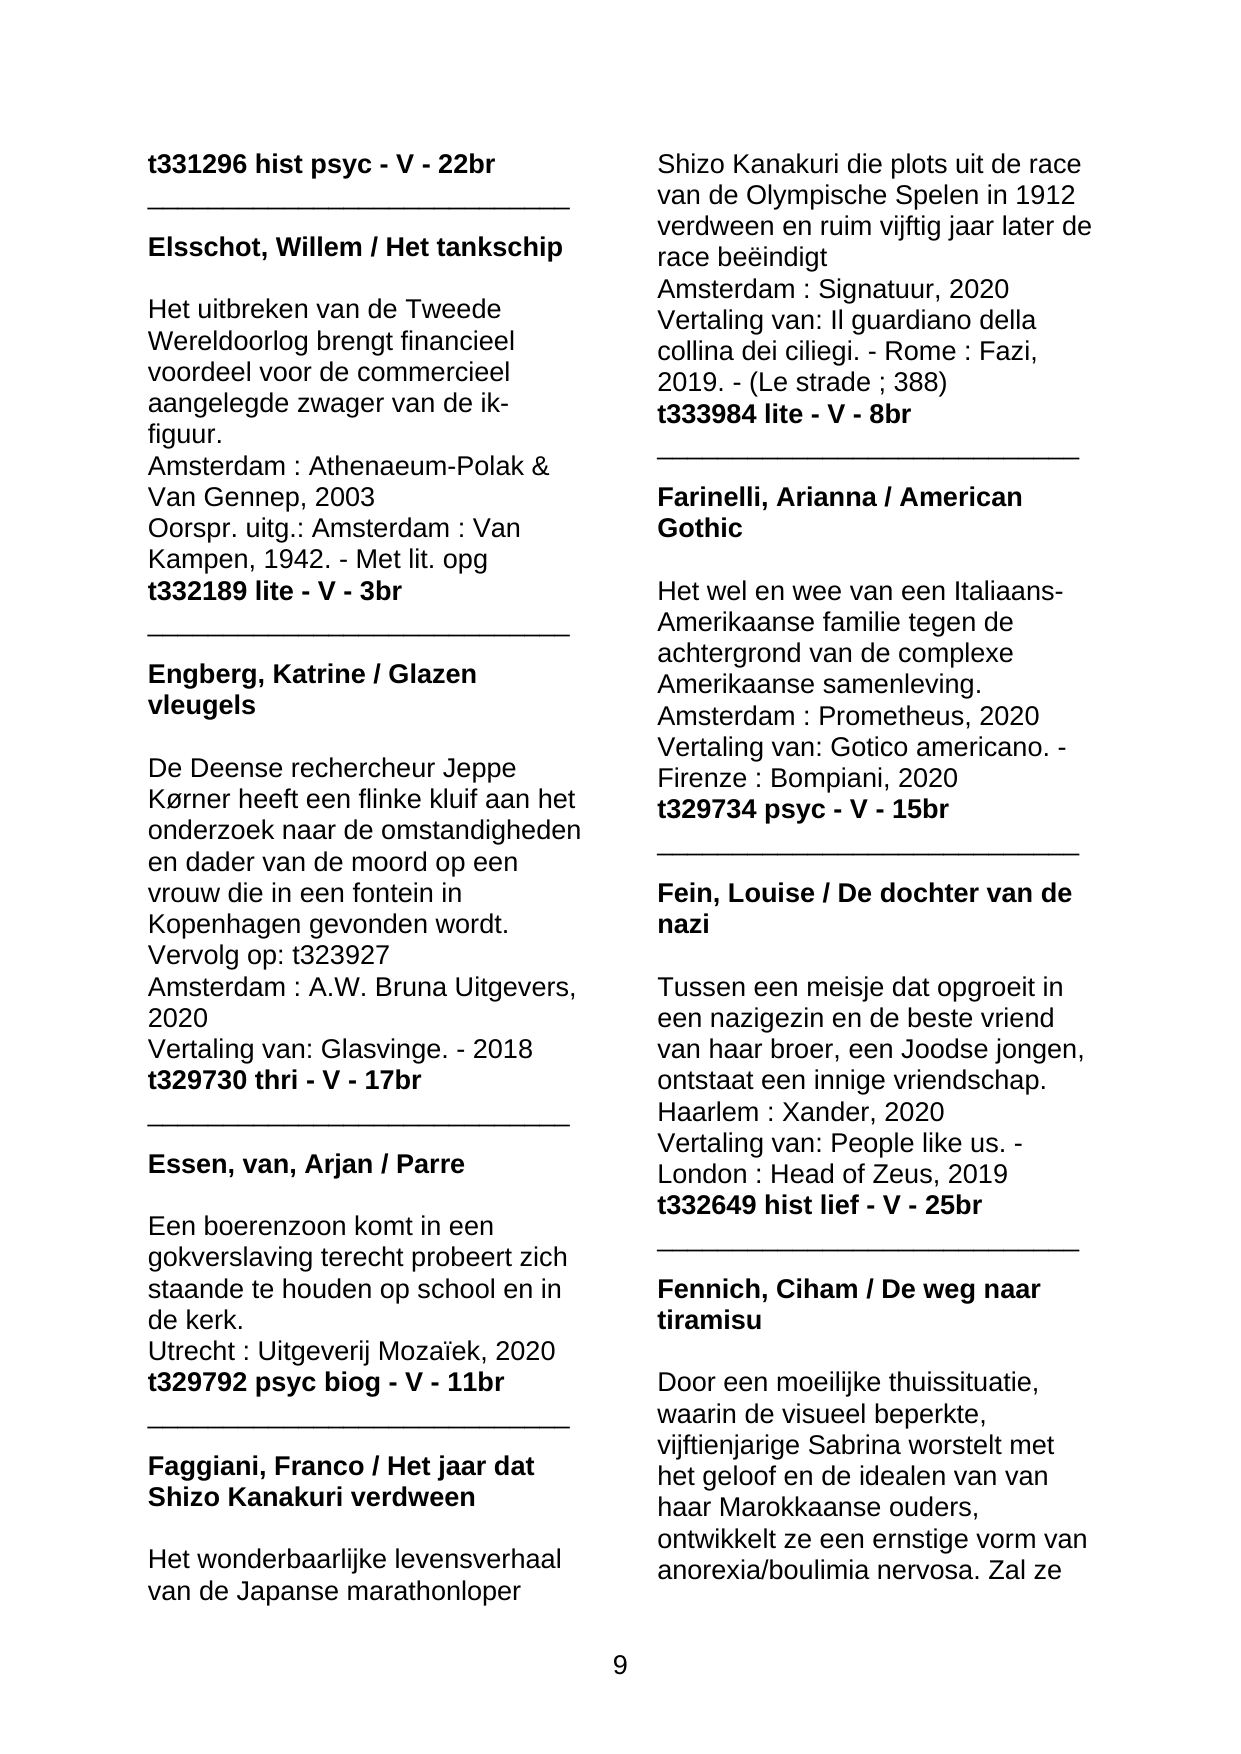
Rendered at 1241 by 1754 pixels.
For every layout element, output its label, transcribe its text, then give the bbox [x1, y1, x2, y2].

subtitle Farinelli, Arianna / American Gothic [657, 481, 1093, 543]
text Het wonderbaarlijke levensverhaal van de Japanse marathonloper Shizo Kanakuri die plots uit de race van de Olympische Spelen in 1912 verdween en ruim vijftig jaar later de race beëindigt Amsterdam : Signatuur, 2020 Vertaling van: Il guardiano della collina dei ciliegi. - Rome : Fazi, 2019. - (Le strade ; 388) t333984 lite - V - 8br ____________________________ [148, 1512, 583, 1606]
subtitle Elsschot, Willem / Het tankschip [148, 231, 583, 262]
text Het wonderbaarlijke levensverhaal van de Japanse marathonloper Shizo Kanakuri die plots uit de race van de Olympische Spelen in 1912 verdween en ruim vijftig jaar later de race beëindigt Amsterdam : Signatuur, 2020 Vertaling van: Il guardiano della collina dei ciliegi. - Rome : Fazi, 2019. - (Le strade ; 388) t333984 lite - V - 8br ____________________________ [657, 148, 1093, 460]
text De Deense rechercheur Jeppe Kørner heeft een flinke kluif aan het onderzoek naar de omstandigheden en dader van de moord op een vrouw die in een fontein in Kopenhagen gevonden wordt. Vervolg op: t323927 Amsterdam : A.W. Bruna Uitgevers, 2020 Vertaling van: Glasvinge. - 2018 t329730 thri - V - 17br ____________________________ [148, 721, 583, 1127]
subtitle Essen, van, Arjan / Parre [148, 1148, 583, 1179]
subtitle Fennich, Ciham / De weg naar tiramisu [657, 1273, 1093, 1335]
text Tussen een meisje dat opgroeit in een nazigezin en de beste vriend van haar broer, een Joodse jongen, ontstaat een innige vriendschap. Haarlem : Xander, 2020 Vertaling van: People like us. - London : Head of Zeus, 2019 t332649 hist lief - V - 25br ____________________________ [657, 939, 1093, 1252]
subtitle Engberg, Katrine / Glazen vleugels [148, 658, 583, 721]
subtitle Fein, Louise / De dochter van de nazi [657, 877, 1093, 939]
text Het uitbreken van de Tweede Wereldoorlog brengt financieel voordeel voor de commercieel aangelegde zwager van de ik-figuur. Amsterdam : Athenaeum-Polak & Van Gennep, 2003 Oorspr. uitg.: Amsterdam : Van Kampen, 1942. - Met lit. opg t332189 lite - V - 3br ____________________________ [148, 262, 583, 637]
text Het wel en wee van een Italiaans-Amerikaanse familie tegen de achtergrond van de complexe Amerikaanse samenleving. Amsterdam : Prometheus, 2020 Vertaling van: Gotico americano. - Firenze : Bompiani, 2020 t329734 psyc - V - 15br ____________________________ [657, 543, 1093, 856]
subtitle Faggiani, Franco / Het jaar dat Shizo Kanakuri verdween [148, 1450, 583, 1512]
text Een boerenzoon komt in een gokverslaving terecht probeert zich staande te houden op school en in de kerk. Utrecht : Uitgeverij Mozaïek, 2020 t329792 psyc biog - V - 11br ____________________________ [148, 1179, 583, 1429]
